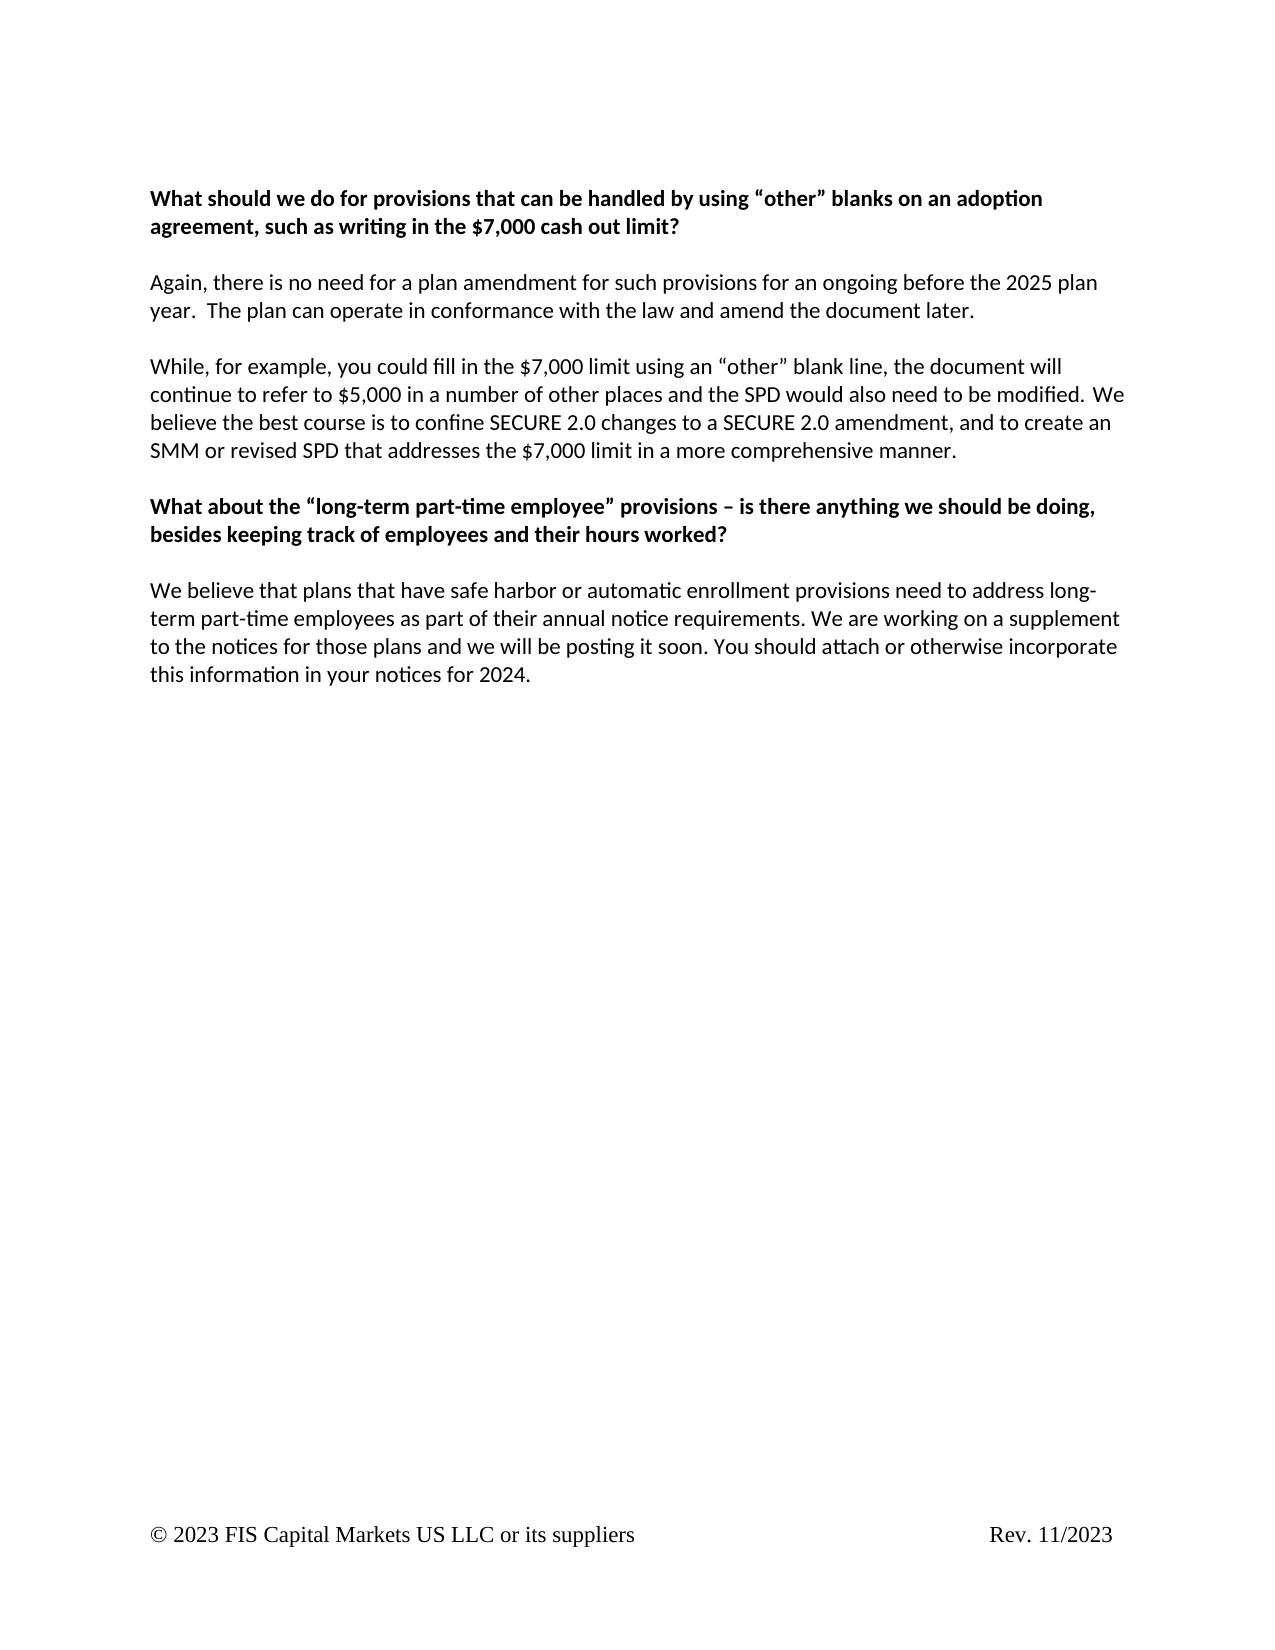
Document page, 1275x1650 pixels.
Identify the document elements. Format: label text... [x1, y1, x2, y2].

text What should we do for provisions that can be handled by using “other” blanks on an adoption agreement, such as writing in the $7,000 cash out limit? [150, 184, 1125, 240]
text While, for example, you could fill in the $7,000 limit using an “other” blank line, the document will continue to refer to $5,000 in a number of other places and the SPD would also need to be modified. We believe the best course is to confine SECURE 2.0 changes to a SECURE 2.0 amendment, and to create an SMM or revised SPD that addresses the $7,000 limit in a more comprehensive manner. [150, 352, 1125, 464]
text What about the “long-term part-time employee” provisions – is there anything we should be doing, besides keeping track of employees and their hours worked? [150, 492, 1125, 548]
text Again, there is no need for a plan amendment for such provisions for an ongoing before the 2025 plan year. The plan can operate in conformance with the law and amend the document later. [150, 268, 1125, 324]
text We believe that plans that have safe harbor or automatic enrollment provisions need to address long-term part-time employees as part of their annual notice requirements. We are working on a supplement to the notices for those plans and we will be posting it soon. You should attach or otherwise incorporate this information in your notices for 2024. [150, 576, 1125, 688]
